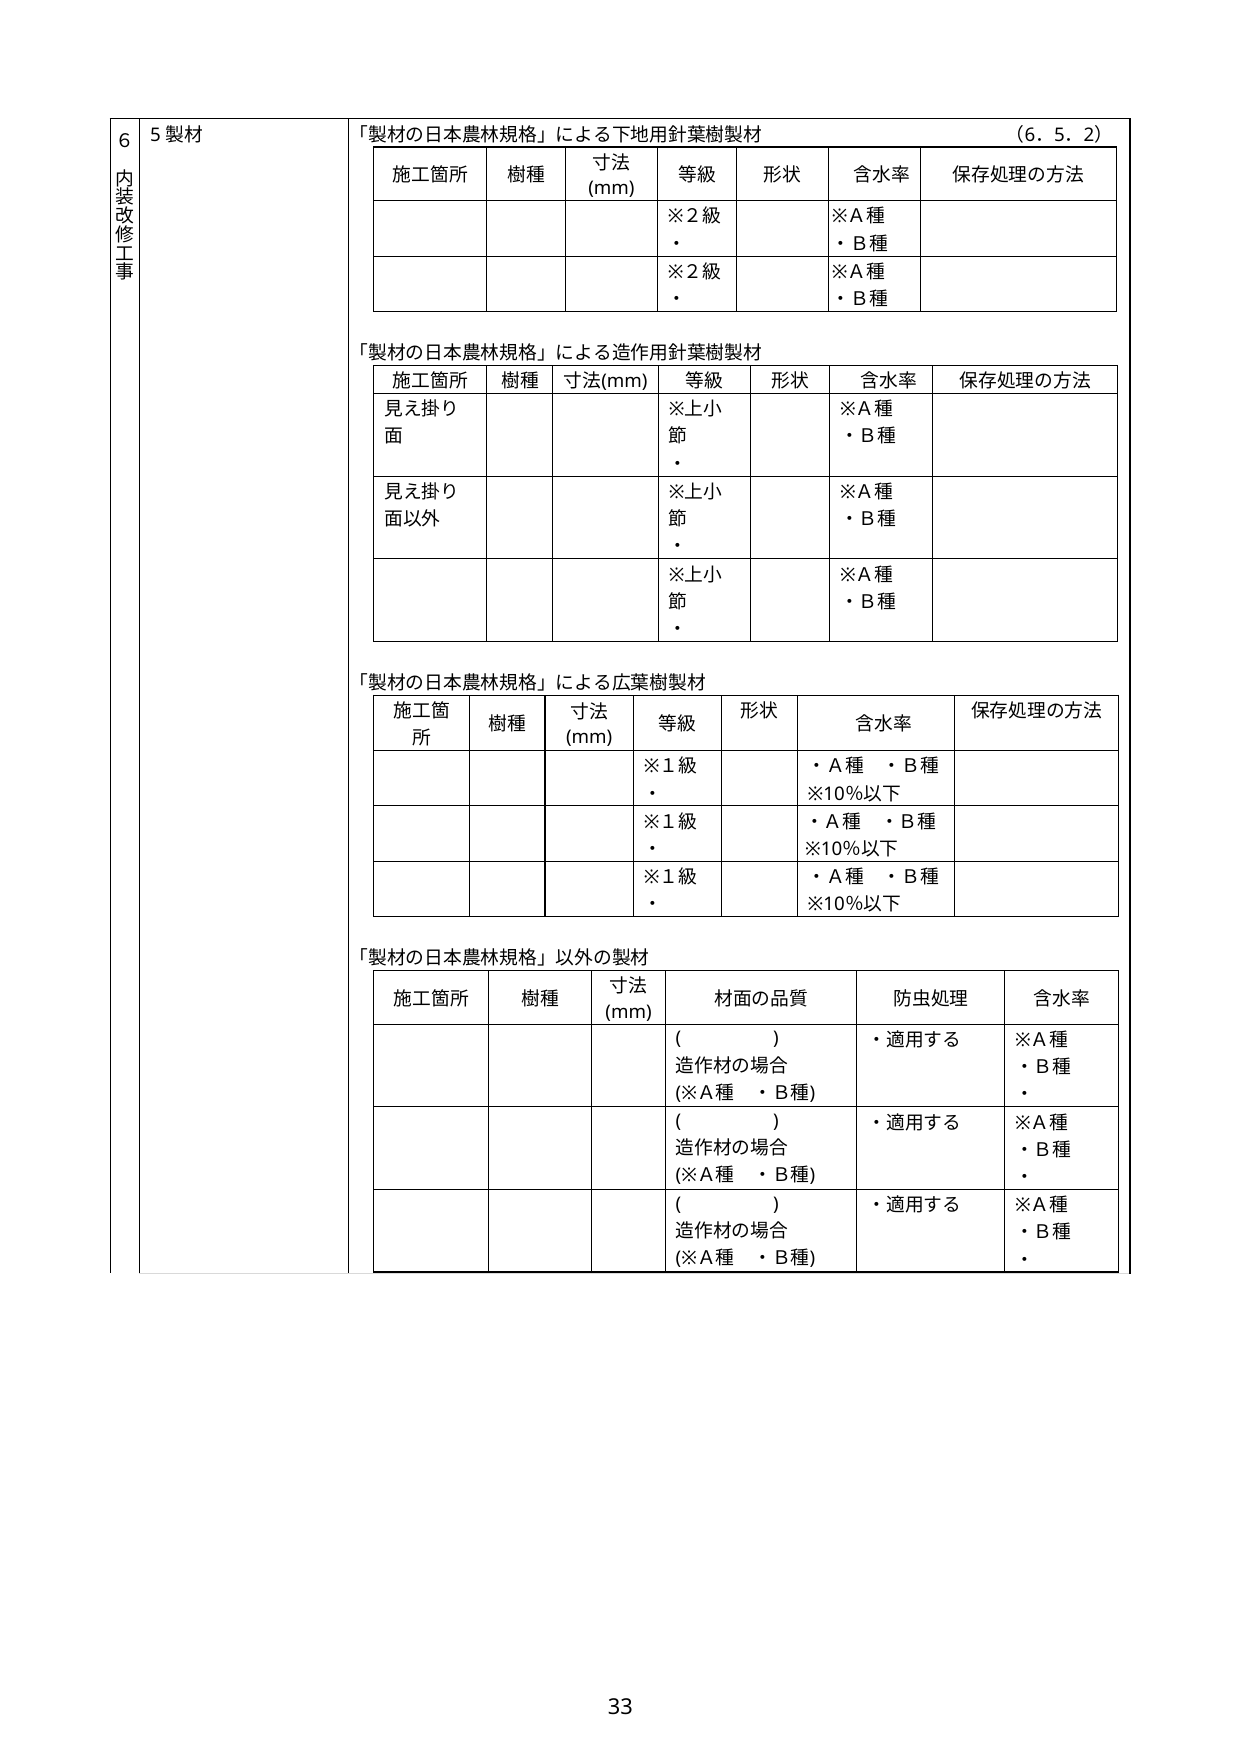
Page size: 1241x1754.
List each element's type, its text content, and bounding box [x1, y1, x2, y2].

table_header 5 製材 [140, 119, 348, 1273]
table_header 「製材の日本農林規格」による下地用針葉樹製材 （6．5．2） 「製材の日本農林規格」による造作用針葉樹製材 「製材の日本農林規格」による広葉樹製材 「製材の日本農林規格」以外の製材 [349, 119, 1129, 1273]
table_header ６ 内装改修工事 [111, 119, 139, 1273]
